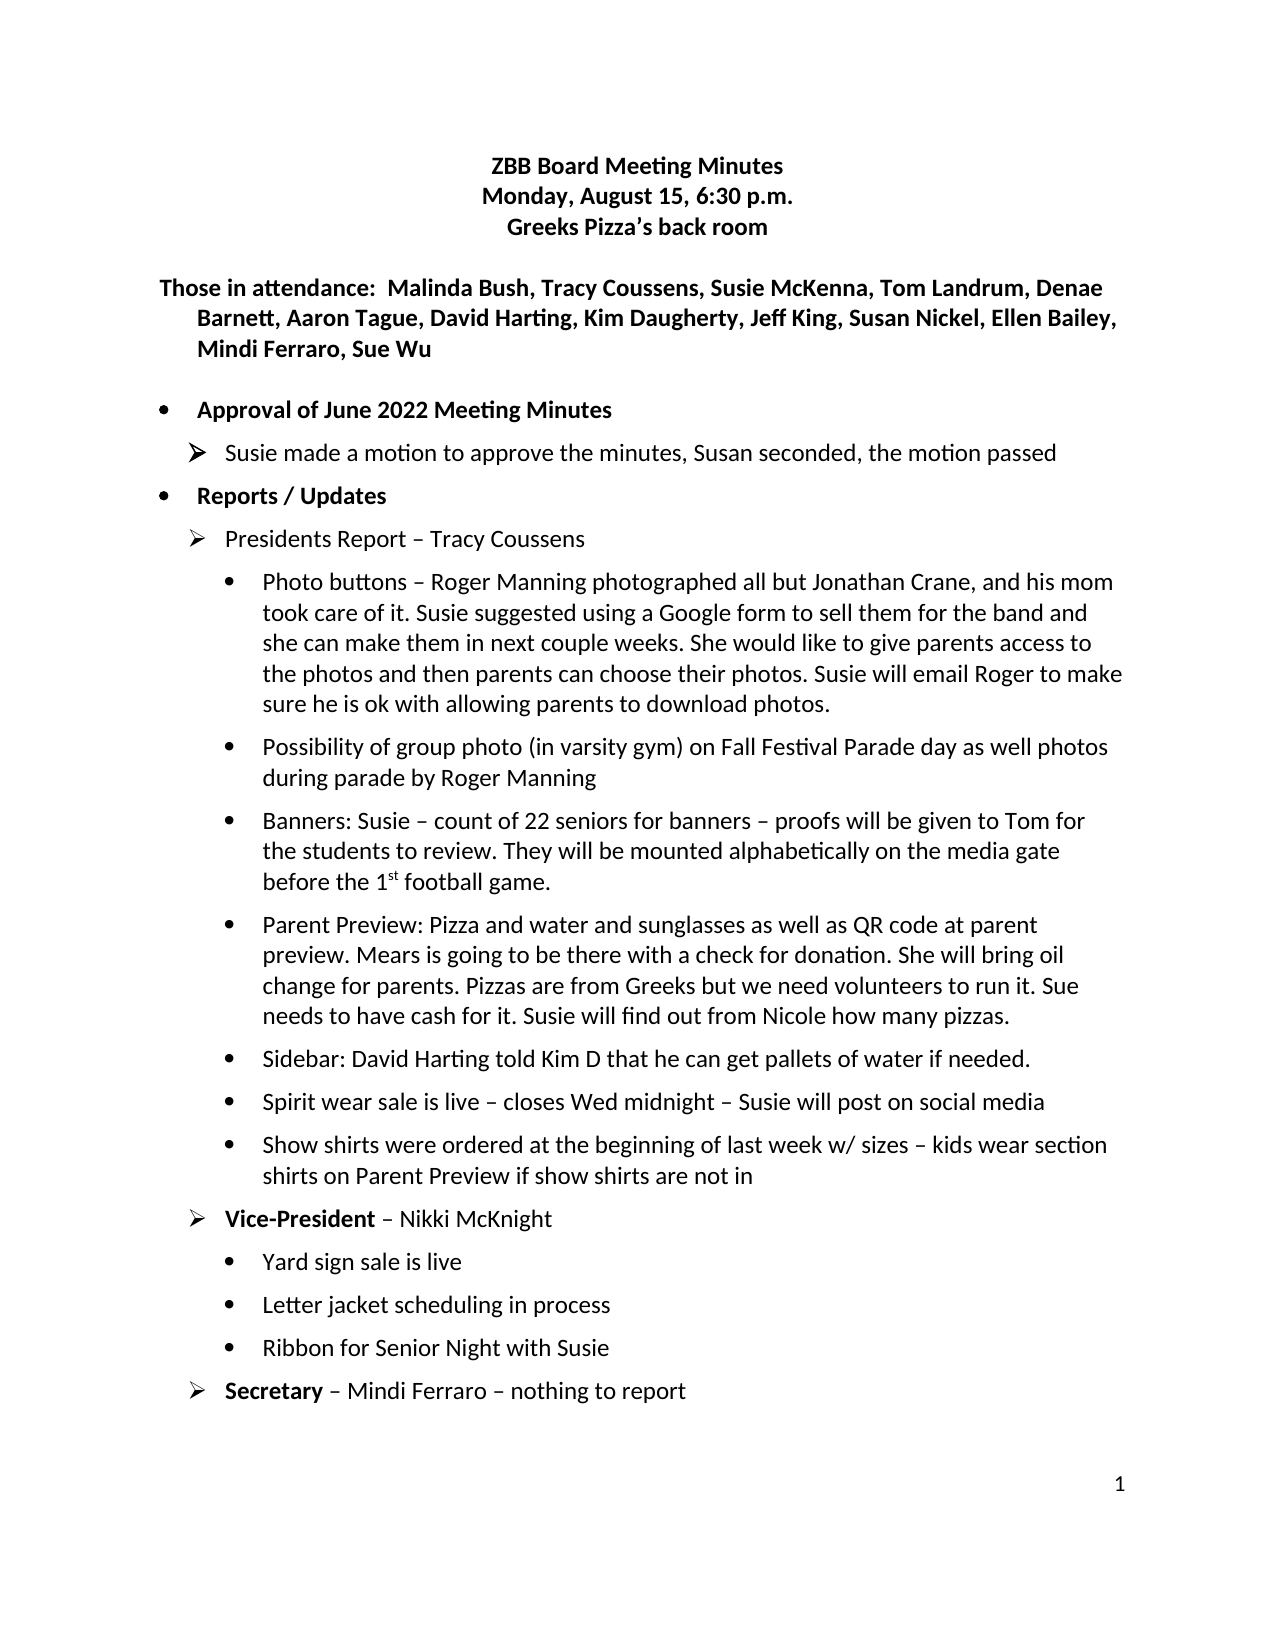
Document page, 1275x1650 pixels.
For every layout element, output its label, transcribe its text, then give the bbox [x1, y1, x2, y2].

text Those in attendance: Malinda Bush, Tracy Coussens, Susie McKenna, Tom Landrum, Denae Barnett, Aaron Tague, David Harting, Kim Daugherty, Jeff King, Susan Nickel, Ellen Bailey, Mindi Ferraro, Sue Wu [159, 272, 1125, 364]
text Monday, August 15, 6:30 p.m. [150, 181, 1125, 211]
list Susie made a motion to approve the minutes, Susan seconded, the motion passed [187, 437, 1125, 468]
list Parent Preview: Pizza and water and sunglasses as well as QR code at parent preview. Mears is going to be there with a check for donation. She will bring oil change for parents. Pizzas are from Greeks but we need volunteers to run it. Sue needs to have cash for it. Susie will find out from Nicole how many pizzas. [225, 909, 1125, 1031]
list Yard sign sale is live [225, 1246, 1125, 1277]
list Letter jacket scheduling in process [225, 1289, 1125, 1320]
list Reports / Updates [159, 480, 1125, 511]
list Sidebar: David Harting told Kim D that he can get pallets of water if needed. [225, 1043, 1125, 1074]
list Banners: Susie – count of 22 seniors for banners – proofs will be given to Tom for the students to review. They will be mounted alphabetically on the media gate before the 1st football game. [225, 805, 1125, 896]
list Secretary – Mindi Ferraro – nothing to report [187, 1375, 1125, 1406]
list Approval of June 2022 Meeting Minutes [159, 394, 1125, 425]
list Vice-President – Nikki McKnight [187, 1203, 1125, 1234]
list Ribbon for Senior Night with Susie [225, 1332, 1125, 1363]
list Show shirts were ordered at the beginning of last week w/ sizes – kids wear section shirts on Parent Preview if show shirts are not in [225, 1129, 1125, 1191]
list Presidents Report – Tracy Coussens [187, 523, 1125, 554]
text ZBB Board Meeting Minutes [150, 150, 1125, 181]
list Spirit wear sale is live – closes Wed midnight – Susie will post on social media [225, 1087, 1125, 1117]
list Photo buttons – Roger Manning photographed all but Jonathan Crane, and his mom took care of it. Susie suggested using a Google form to sell them for the band and she can make them in next couple weeks. She would like to give parents access to the photos and then parents can choose their photos. Susie will email Roger to make sure he is ok with allowing parents to download photos. [225, 566, 1125, 719]
text Greeks Pizza’s back room [150, 211, 1125, 242]
list Possibility of group photo (in varsity gym) on Fall Festival Parade day as well photos during parade by Roger Manning [225, 731, 1125, 792]
